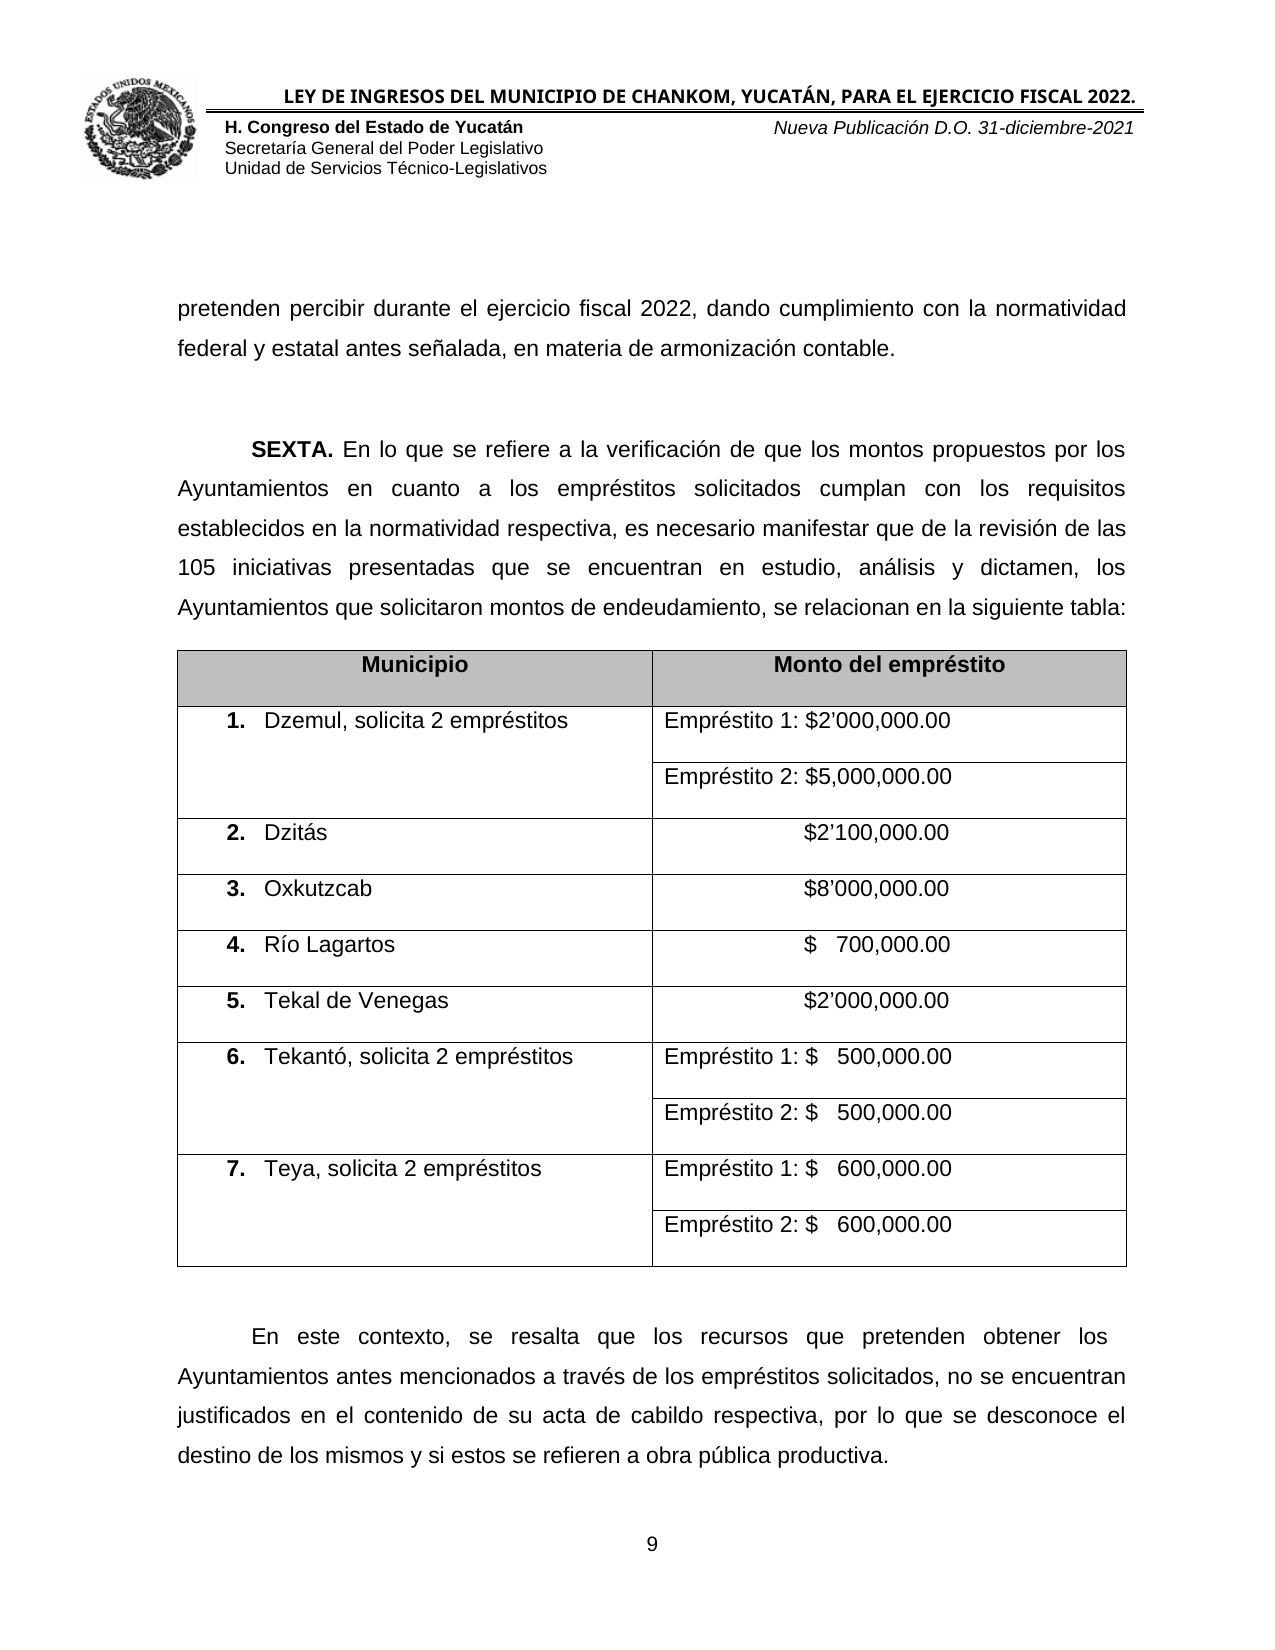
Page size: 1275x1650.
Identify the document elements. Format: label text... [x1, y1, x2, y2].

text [177, 295, 1127, 361]
table_cell $2’100,000.00 [653, 819, 1126, 874]
table_cell Empréstito 1: $ 600,000.00 [653, 1155, 1126, 1210]
text En este contexto, se resalta que los recursos que pretenden obtener los Ayuntamientos antes mencionados a través de los empréstitos solicitados, no se encuentran justificados en el contenido de su acta de cabildo respectiva, por lo que se desconoce el destino de los mismos y si estos se refieren a obra pública productiva. [177, 1323, 1127, 1468]
table_cell Río Lagartos [178, 931, 652, 986]
table_header Monto del empréstito [653, 651, 1126, 706]
table_cell Empréstito 2: $ 600,000.00 [653, 1211, 1126, 1266]
table_cell Teya, solicita 2 empréstitos [178, 1155, 652, 1266]
table_cell $2’000,000.00 [653, 987, 1126, 1042]
table_header Municipio [178, 651, 652, 706]
table_cell Dzemul, solicita 2 empréstitos [178, 707, 652, 818]
table_cell Empréstito 1: $2’000,000.00 [653, 707, 1126, 762]
table_cell Empréstito 2: $ 500,000.00 [653, 1099, 1126, 1154]
table_cell $ 700,000.00 [653, 931, 1126, 986]
table_cell Empréstito 2: $5,000,000.00 [653, 763, 1126, 818]
table_cell Tekal de Venegas [178, 987, 652, 1042]
table_cell Tekantó, solicita 2 empréstitos [178, 1043, 652, 1154]
table_cell Oxkutzcab [178, 875, 652, 930]
table_cell $8’000,000.00 [653, 875, 1126, 930]
table_cell Empréstito 1: $ 500,000.00 [653, 1043, 1126, 1098]
table_cell Dzitás [178, 819, 652, 874]
text SEXTA. En lo que se refiere a la verificación de que los montos propuestos por los Ayuntamientos en cuanto a los empréstitos solicitados cumplan con los requisitos establecidos en la normatividad respectiva, es necesario manifestar que de la revisión de las 105 iniciativas presentadas que se encuentran en estudio, análisis y dictamen, los Ayuntamientos que solicitaron montos de endeudamiento, se relacionan en la siguiente tabla: [177, 436, 1127, 620]
